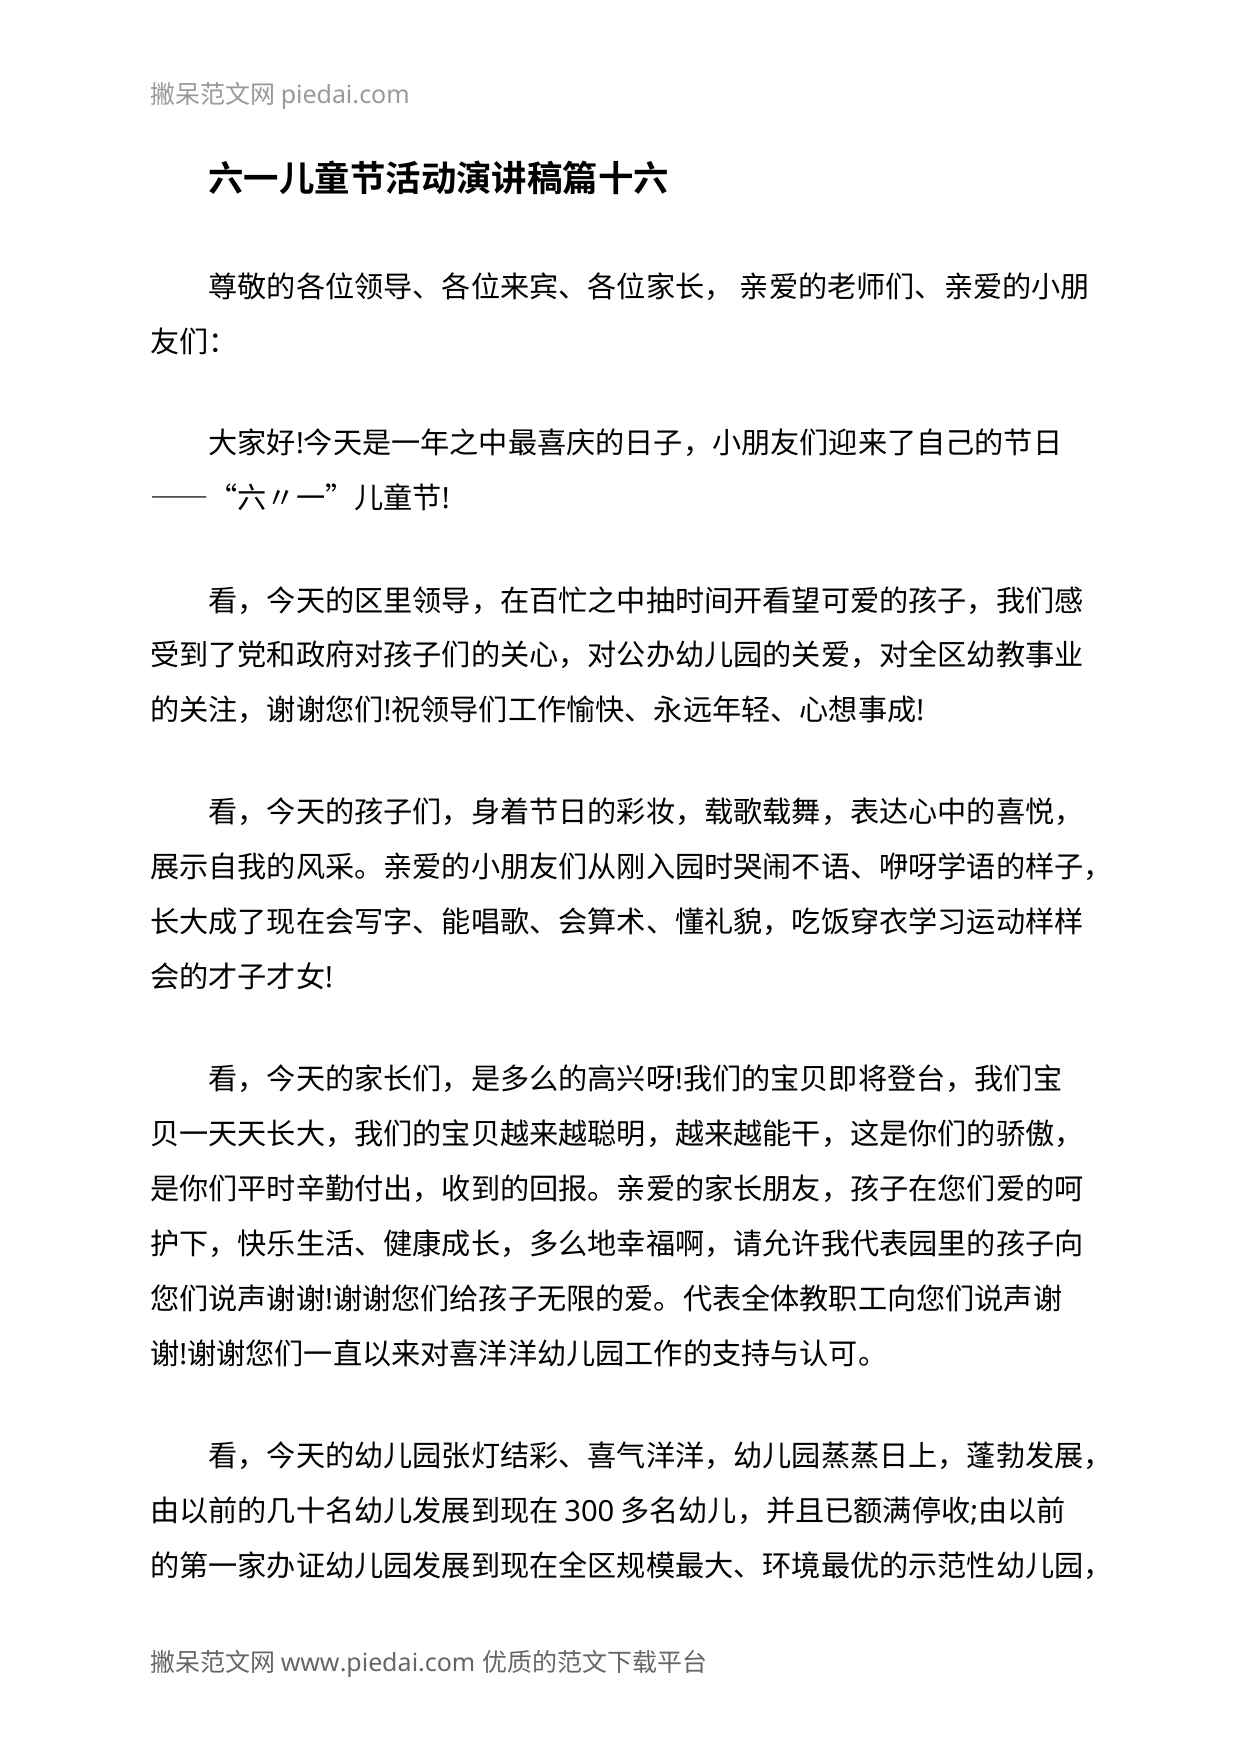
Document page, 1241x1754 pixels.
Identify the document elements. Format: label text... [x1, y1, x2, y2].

text 看，今天的区里领导，在百忙之中抽时间开看望可爱的孩子，我们感受到了党和政府对孩子们的关心，对公办幼儿园的关爱，对全区幼教事业的关注，谢谢您们!祝领导们工作愉快、永远年轻、心想事成! [150, 577, 1090, 729]
text 大家好!今天是一年之中最喜庆的日子，小朋友们迎来了自己的节日——“六〃一”儿童节! [150, 420, 1090, 517]
text 看，今天的孩子们，身着节日的彩妆，载歌载舞，表达心中的喜悦，展示自我的风采。亲爱的小朋友们从刚入园时哭闹不语、咿呀学语的样子，长大成了现在会写字、能唱歌、会算术、懂礼貌，吃饭穿衣学习运动样样会的才子才女! [150, 789, 1090, 996]
text 六一儿童节活动演讲稿篇十六 [150, 150, 1090, 201]
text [150, 1432, 1090, 1584]
text 尊敬的各位领导、各位来宾、各位家长， 亲爱的老师们、亲爱的小朋友们： [150, 263, 1090, 361]
text 看，今天的家长们，是多么的高兴呀!我们的宝贝即将登台，我们宝贝一天天长大，我们的宝贝越来越聪明，越来越能干，这是你们的骄傲，是你们平时辛勤付出，收到的回报。亲爱的家长朋友，孩子在您们爱的呵护下，快乐生活、健康成长，多么地幸福啊，请允许我代表园里的孩子向您们说声谢谢!谢谢您们给孩子无限的爱。代表全体教职工向您们说声谢谢!谢谢您们一直以来对喜洋洋幼儿园工作的支持与认可。 [150, 1056, 1090, 1373]
